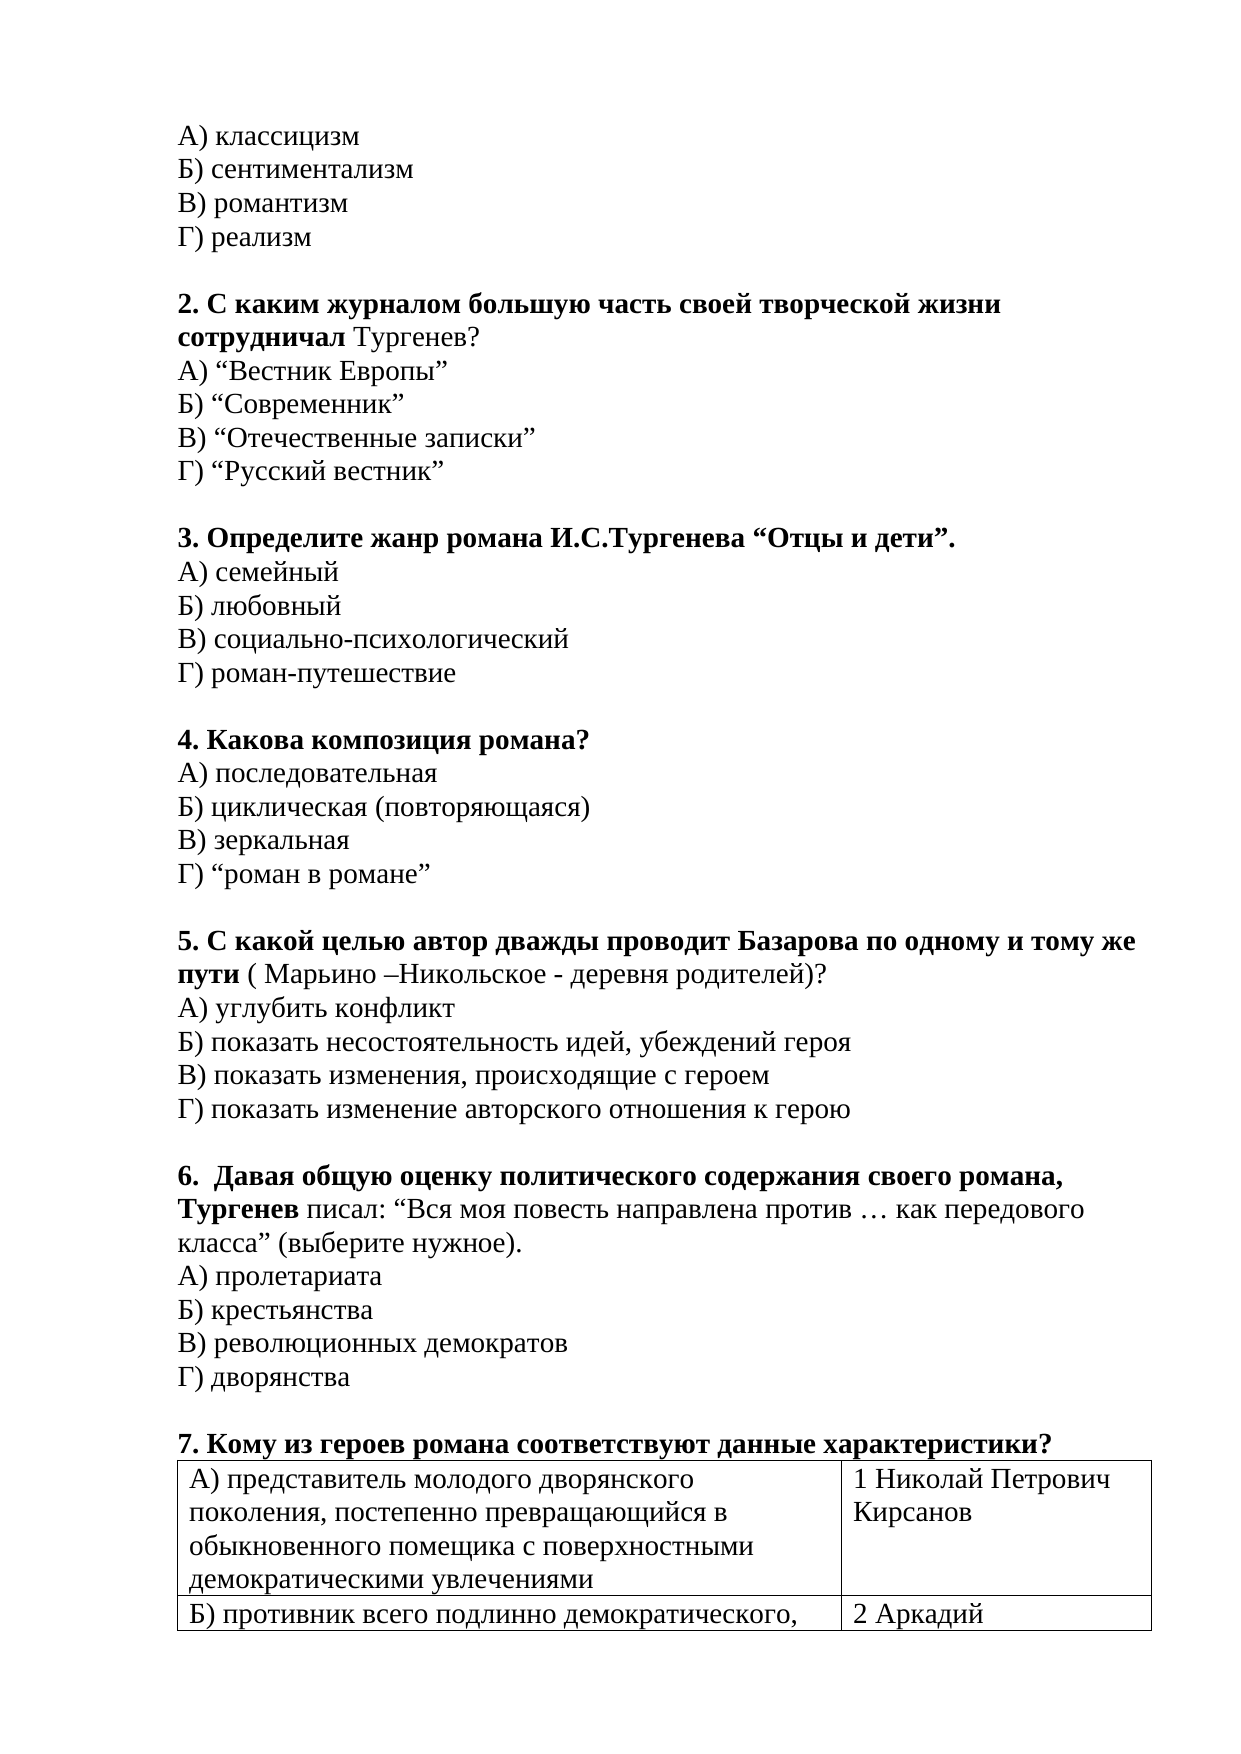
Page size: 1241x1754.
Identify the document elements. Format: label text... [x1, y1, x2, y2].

text 7. Кому из героев романа соответствуют данные характеристики? [177, 1426, 1152, 1460]
text В) “Отечественные записки” [177, 420, 1152, 453]
table_header 1 Николай Петрович Кирсанов [842, 1461, 1151, 1595]
text А) последовательная [177, 755, 1152, 789]
text Г) “Русский вестник” [177, 453, 1152, 487]
text Б) крестьянства [177, 1292, 1152, 1326]
text 5. С какой целью автор дважды проводит Базарова по одному и тому же пути ( Марьино –Никольское - деревня родителей)? [177, 923, 1152, 990]
text А) “Вестник Европы” [177, 353, 1152, 386]
text 6. Давая общую оценку политического содержания своего романа, Тургенев писал: “Вся моя повесть направлена против … как передового класса” (выберите нужное). [177, 1158, 1152, 1258]
text Г) дворянства [177, 1359, 1152, 1393]
text А) классицизм [177, 118, 1152, 152]
text А) семейный [177, 554, 1152, 588]
text 2. С каким журналом большую часть своей творческой жизни сотрудничал Тургенев? [177, 286, 1152, 353]
text Г) показать изменение авторского отношения к герою [177, 1091, 1152, 1124]
text Б) циклическая (повторяющаяся) [177, 789, 1152, 822]
text Г) реализм [177, 219, 1152, 252]
text А) пролетариата [177, 1258, 1152, 1292]
text Б) сентиментализм [177, 152, 1152, 185]
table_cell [178, 1596, 841, 1629]
table_header А) представитель молодого дворянского поколения, постепенно превращающийся в обыкновенного помещика с поверхностными демократическими увлечениями [178, 1461, 841, 1595]
table_cell 2 Аркадий [842, 1596, 1151, 1629]
text Б) любовный [177, 588, 1152, 621]
text Г) “роман в романе” [177, 856, 1152, 889]
text А) углубить конфликт [177, 990, 1152, 1024]
text Б) показать несостоятельность идей, убеждений героя [177, 1024, 1152, 1057]
text В) показать изменения, происходящие с героем [177, 1057, 1152, 1091]
text В) зеркальная [177, 822, 1152, 856]
text 3. Определите жанр романа И.С.Тургенева “Отцы и дети”. [177, 521, 1152, 554]
text 4. Какова композиция романа? [177, 722, 1152, 755]
text В) социально-психологический [177, 621, 1152, 655]
text Г) роман-путешествие [177, 655, 1152, 688]
text В) революционных демократов [177, 1326, 1152, 1359]
text Б) “Современник” [177, 386, 1152, 420]
text В) романтизм [177, 185, 1152, 219]
